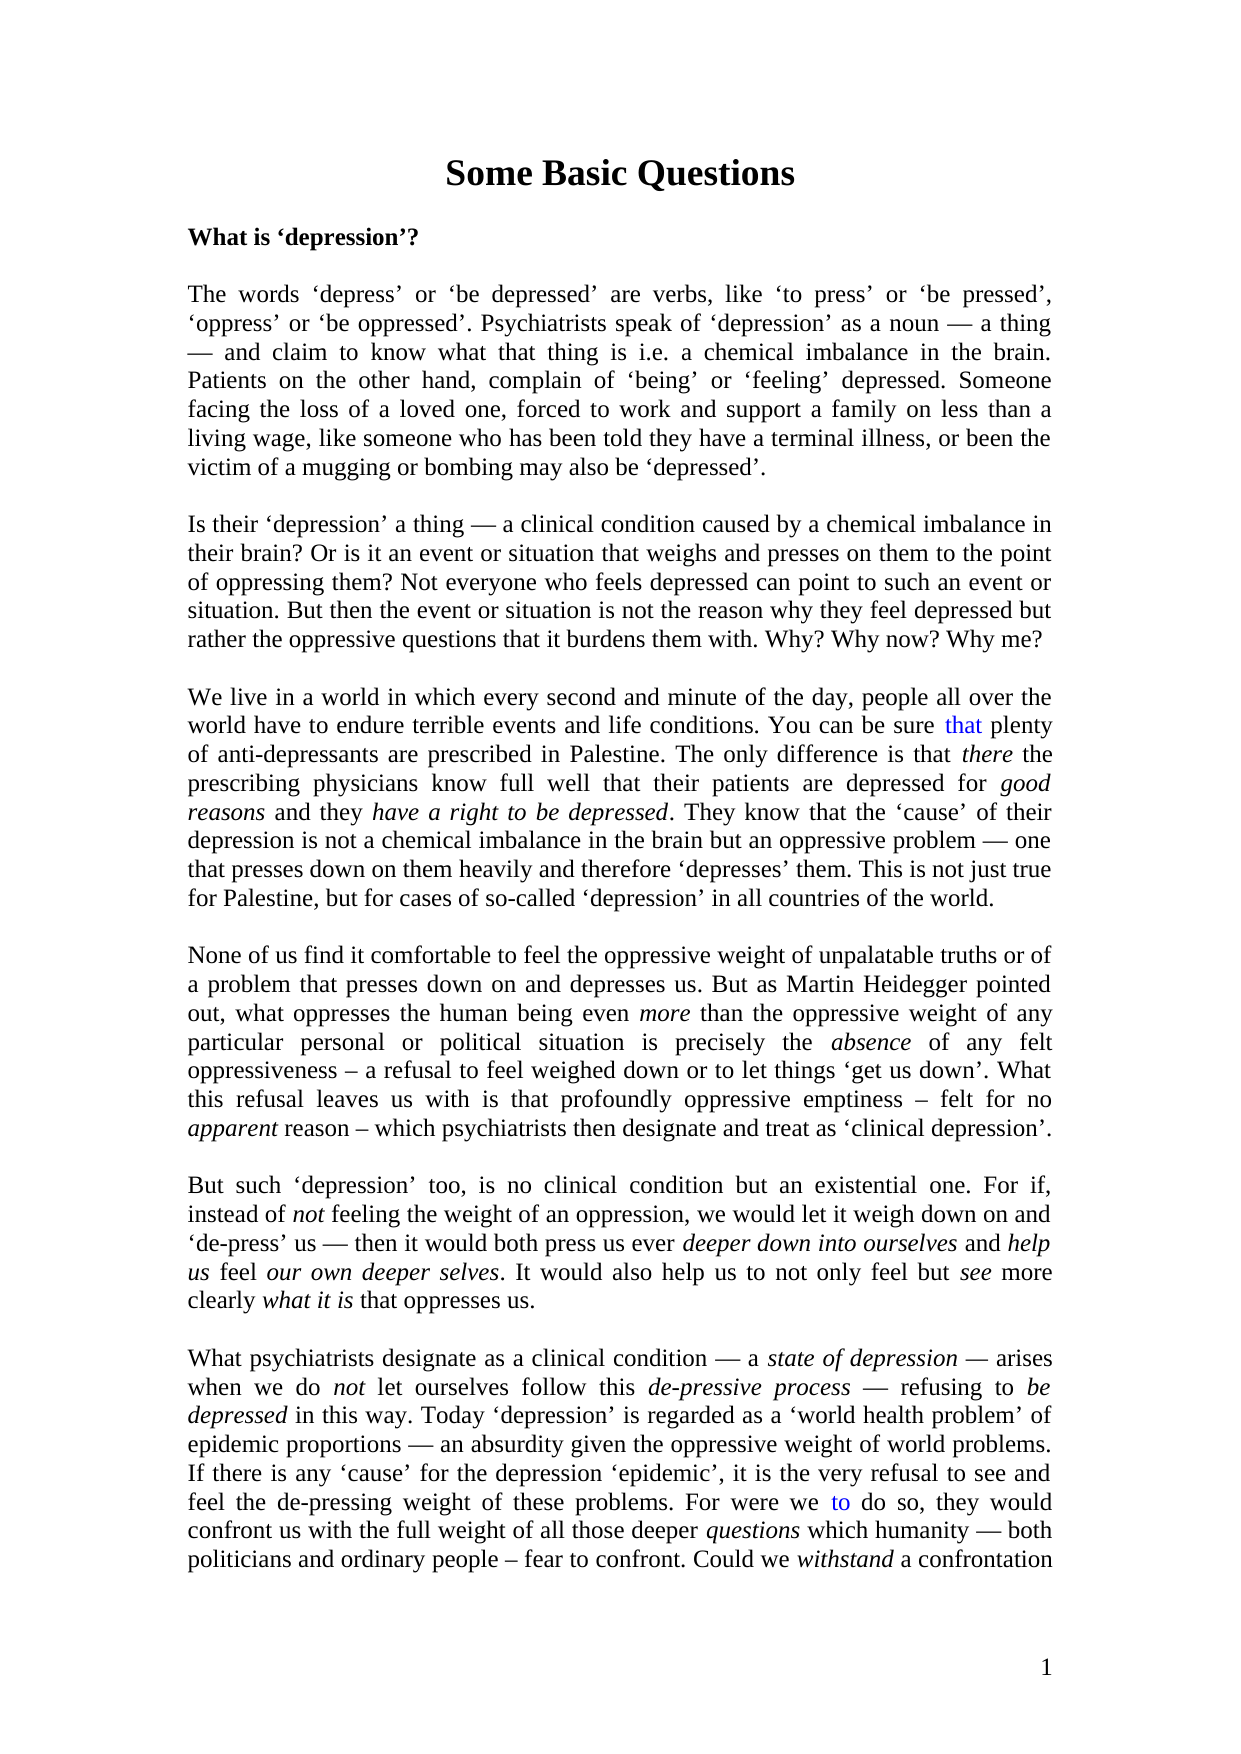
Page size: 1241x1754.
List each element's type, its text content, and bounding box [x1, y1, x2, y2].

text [187, 1343, 1053, 1573]
text What is ‘depression’? [187, 222, 1053, 251]
text We live in a world in which every second and minute of the day, people all over the world have to endure terrible events and life conditions. You can be sure that plenty of anti-depressants are prescribed in Palestine. The only difference is that there the prescribing physicians know full well that their patients are depressed for good reasons and they have a right to be depressed. They know that the ‘cause’ of their depression is not a chemical imbalance in the brain but an oppressive problem — one that presses down on them heavily and therefore ‘depresses’ them. This is not just true for Palestine, but for cases of so-called ‘depression’ in all countries of the world. [187, 682, 1053, 912]
text The words ‘depress’ or ‘be depressed’ are verbs, like ‘to press’ or ‘be pressed’, ‘oppress’ or ‘be oppressed’. Psychiatrists speak of ‘depression’ as a noun — a thing — and claim to know what that thing is i.e. a chemical imbalance in the brain. Patients on the other hand, complain of ‘being’ or ‘feeling’ depressed. Someone facing the loss of a loved one, forced to work and support a family on less than a living wage, like someone who has been told they have a terminal illness, or been the victim of a mugging or bombing may also be ‘depressed’. [187, 279, 1053, 481]
title Some Basic Questions [187, 150, 1053, 193]
text But such ‘depression’ too, is no clinical condition but an existential one. For if, instead of not feeling the weight of an oppression, we would let it weigh down on and ‘de-press’ us — then it would both press us ever deeper down into ourselves and help us feel our own deeper selves. It would also help us to not only feel but see more clearly what it is that oppresses us. [187, 1171, 1053, 1314]
text Is their ‘depression’ a thing — a clinical condition caused by a chemical imbalance in their brain? Or is it an event or situation that weighs and presses on them to the point of oppressing them? Not everyone who feels depressed can point to such an event or situation. But then the event or situation is not the reason why they feel depressed but rather the oppressive questions that it burdens them with. Why? Why now? Why me? [187, 509, 1053, 653]
text None of us find it comfortable to feel the oppressive weight of unpalatable truths or of a problem that presses down on and depresses us. But as Martin Heidegger pointed out, what oppresses the human being even more than the oppressive weight of any particular personal or political situation is precisely the absence of any felt oppressiveness – a refusal to feel weighed down or to let things ‘get us down’. What this refusal leaves us with is that profoundly oppressive emptiness – felt for no apparent reason – which psychiatrists then designate and treat as ‘clinical depression’. [187, 941, 1053, 1142]
